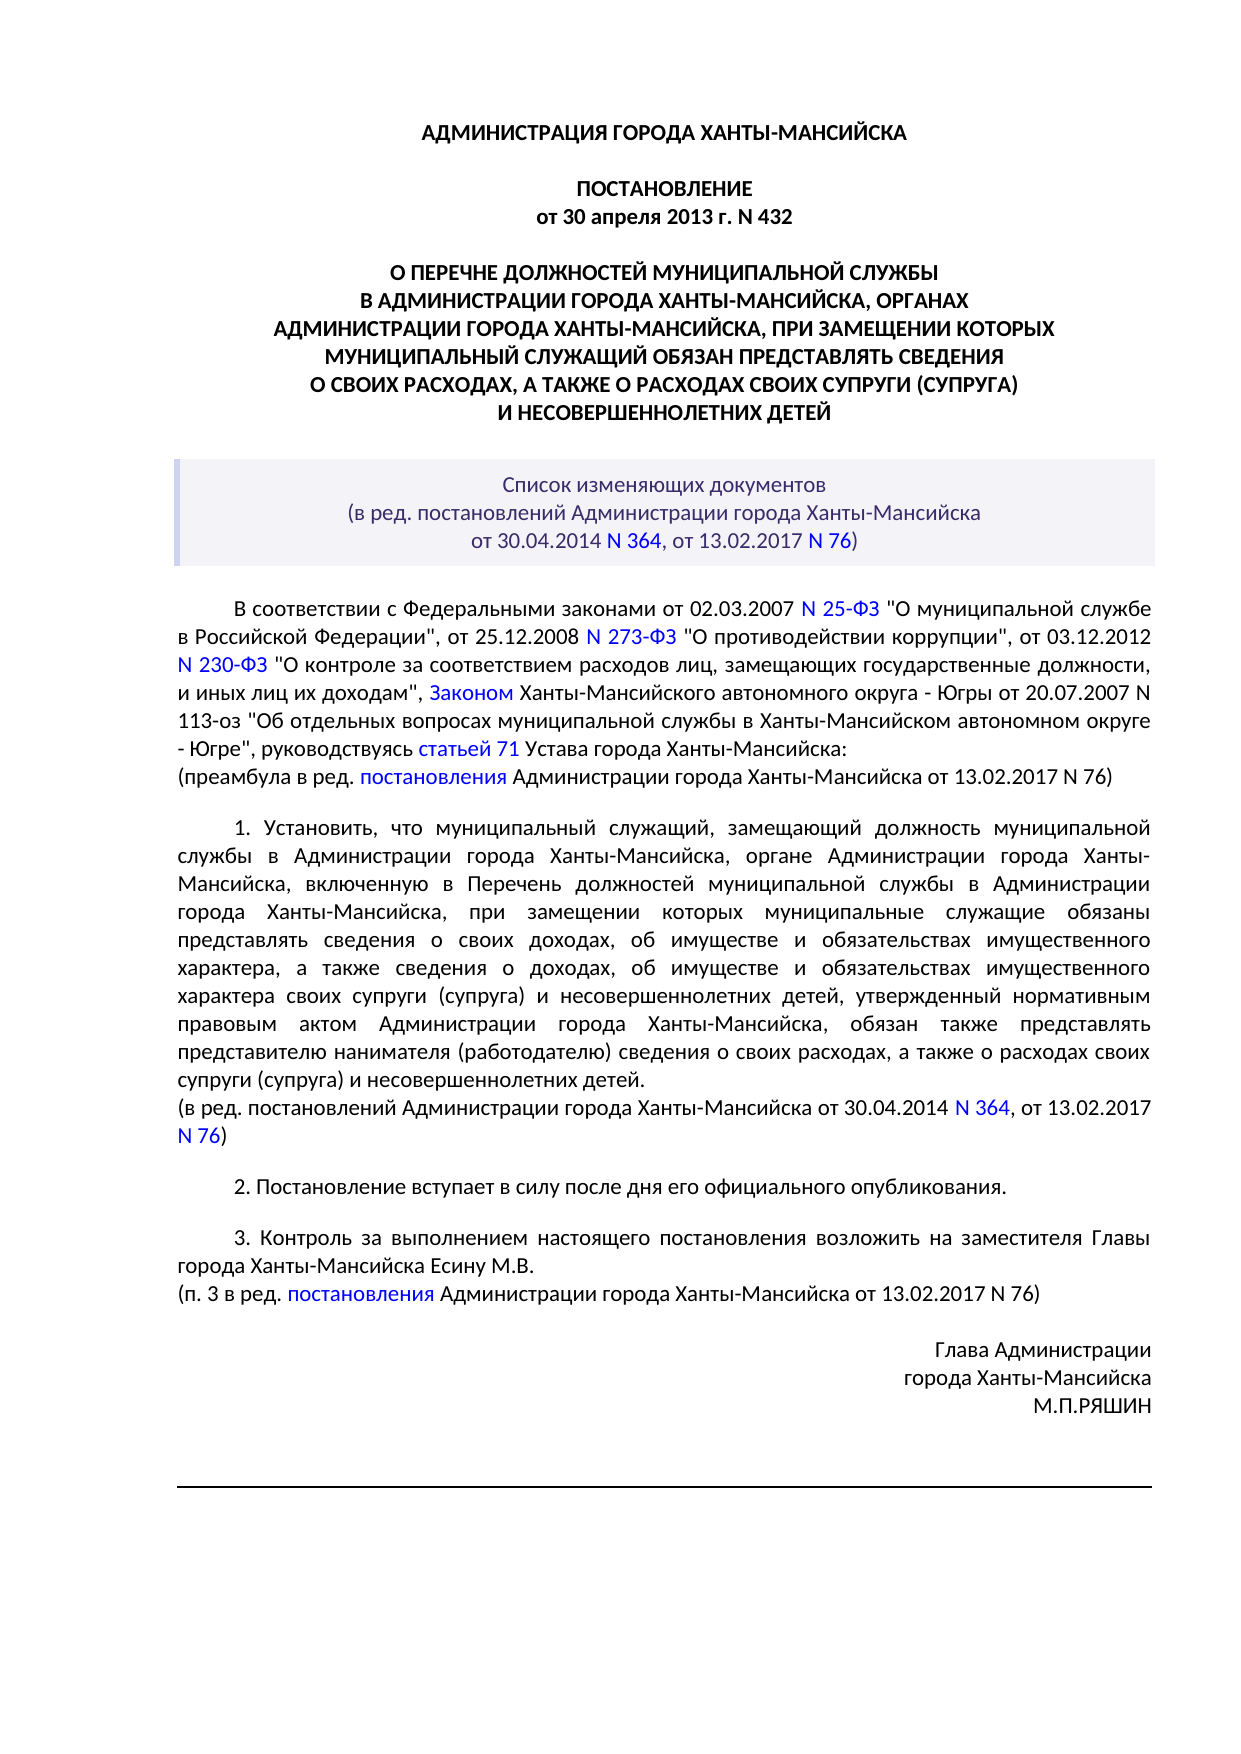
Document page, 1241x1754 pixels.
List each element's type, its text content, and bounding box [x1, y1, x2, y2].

text (п. 3 в ред. постановления Администрации города Ханты-Мансийска от 13.02.2017 N 76) [177, 1279, 1152, 1307]
title ПОСТАНОВЛЕНИЕ [177, 174, 1152, 202]
title И НЕСОВЕРШЕННОЛЕТНИХ ДЕТЕЙ [177, 398, 1152, 426]
text М.П.РЯШИН [177, 1392, 1152, 1419]
title от 30 апреля 2013 г. N 432 [177, 202, 1152, 230]
title АДМИНИСТРАЦИИ ГОРОДА ХАНТЫ-МАНСИЙСКА, ПРИ ЗАМЕЩЕНИИ КОТОРЫХ [177, 314, 1152, 342]
title АДМИНИСТРАЦИЯ ГОРОДА ХАНТЫ-МАНСИЙСКА [177, 118, 1152, 146]
text (преамбула в ред. постановления Администрации города Ханты-Мансийска от 13.02.2017 N 76) [177, 762, 1152, 790]
text 1. Установить, что муниципальный служащий, замещающий должность муниципальной службы в Администрации города Ханты-Мансийска, органе Администрации города Ханты-Мансийска, включенную в Перечень должностей муниципальной службы в Администрации города Ханты-Мансийска, при замещении которых муниципальные служащие обязаны представлять сведения о своих доходах, об имуществе и обязательствах имущественного характера, а также сведения о доходах, об имуществе и обязательствах имущественного характера своих супруги (супруга) и несовершеннолетних детей, утвержденный нормативным правовым актом Администрации города Ханты-Мансийска, обязан также представлять представителю нанимателя (работодателю) сведения о своих расходах, а также о расходах своих супруги (супруга) и несовершеннолетних детей. [177, 813, 1152, 1093]
title О ПЕРЕЧНЕ ДОЛЖНОСТЕЙ МУНИЦИПАЛЬНОЙ СЛУЖБЫ [177, 258, 1152, 286]
text (в ред. постановлений Администрации города Ханты-Мансийска от 30.04.2014 N 364, от 13.02.2017 N 76) [177, 1093, 1152, 1149]
text города Ханты-Мансийска [177, 1363, 1152, 1392]
title МУНИЦИПАЛЬНЫЙ СЛУЖАЩИЙ ОБЯЗАН ПРЕДСТАВЛЯТЬ СВЕДЕНИЯ [177, 342, 1152, 370]
text В соответствии с Федеральными законами от 02.03.2007 N 25-ФЗ "О муниципальной службе в Российской Федерации", от 25.12.2008 N 273-ФЗ "О противодействии коррупции", от 03.12.2012 N 230-ФЗ "О контроле за соответствием расходов лиц, замещающих государственные должности, и иных лиц их доходам", Законом Ханты-Мансийского автономного округа - Югры от 20.07.2007 N 113-оз "Об отдельных вопросах муниципальной службы в Ханты-Мансийском автономном округе - Югре", руководствуясь статьей 71 Устава города Ханты-Мансийска: [177, 594, 1152, 762]
text 2. Постановление вступает в силу после дня его официального опубликования. [177, 1172, 1152, 1201]
text Глава Администрации [177, 1336, 1152, 1363]
table_header Список изменяющих документов (в ред. постановлений Администрации города Ханты-Мансийска от 30.04.2014 N 364, от 13.02.2017 N 76) [180, 459, 1149, 566]
title В АДМИНИСТРАЦИИ ГОРОДА ХАНТЫ-МАНСИЙСКА, ОРГАНАХ [177, 286, 1152, 314]
text 3. Контроль за выполнением настоящего постановления возложить на заместителя Главы города Ханты-Мансийска Есину М.В. [177, 1223, 1152, 1279]
title О СВОИХ РАСХОДАХ, А ТАКЖЕ О РАСХОДАХ СВОИХ СУПРУГИ (СУПРУГА) [177, 370, 1152, 398]
